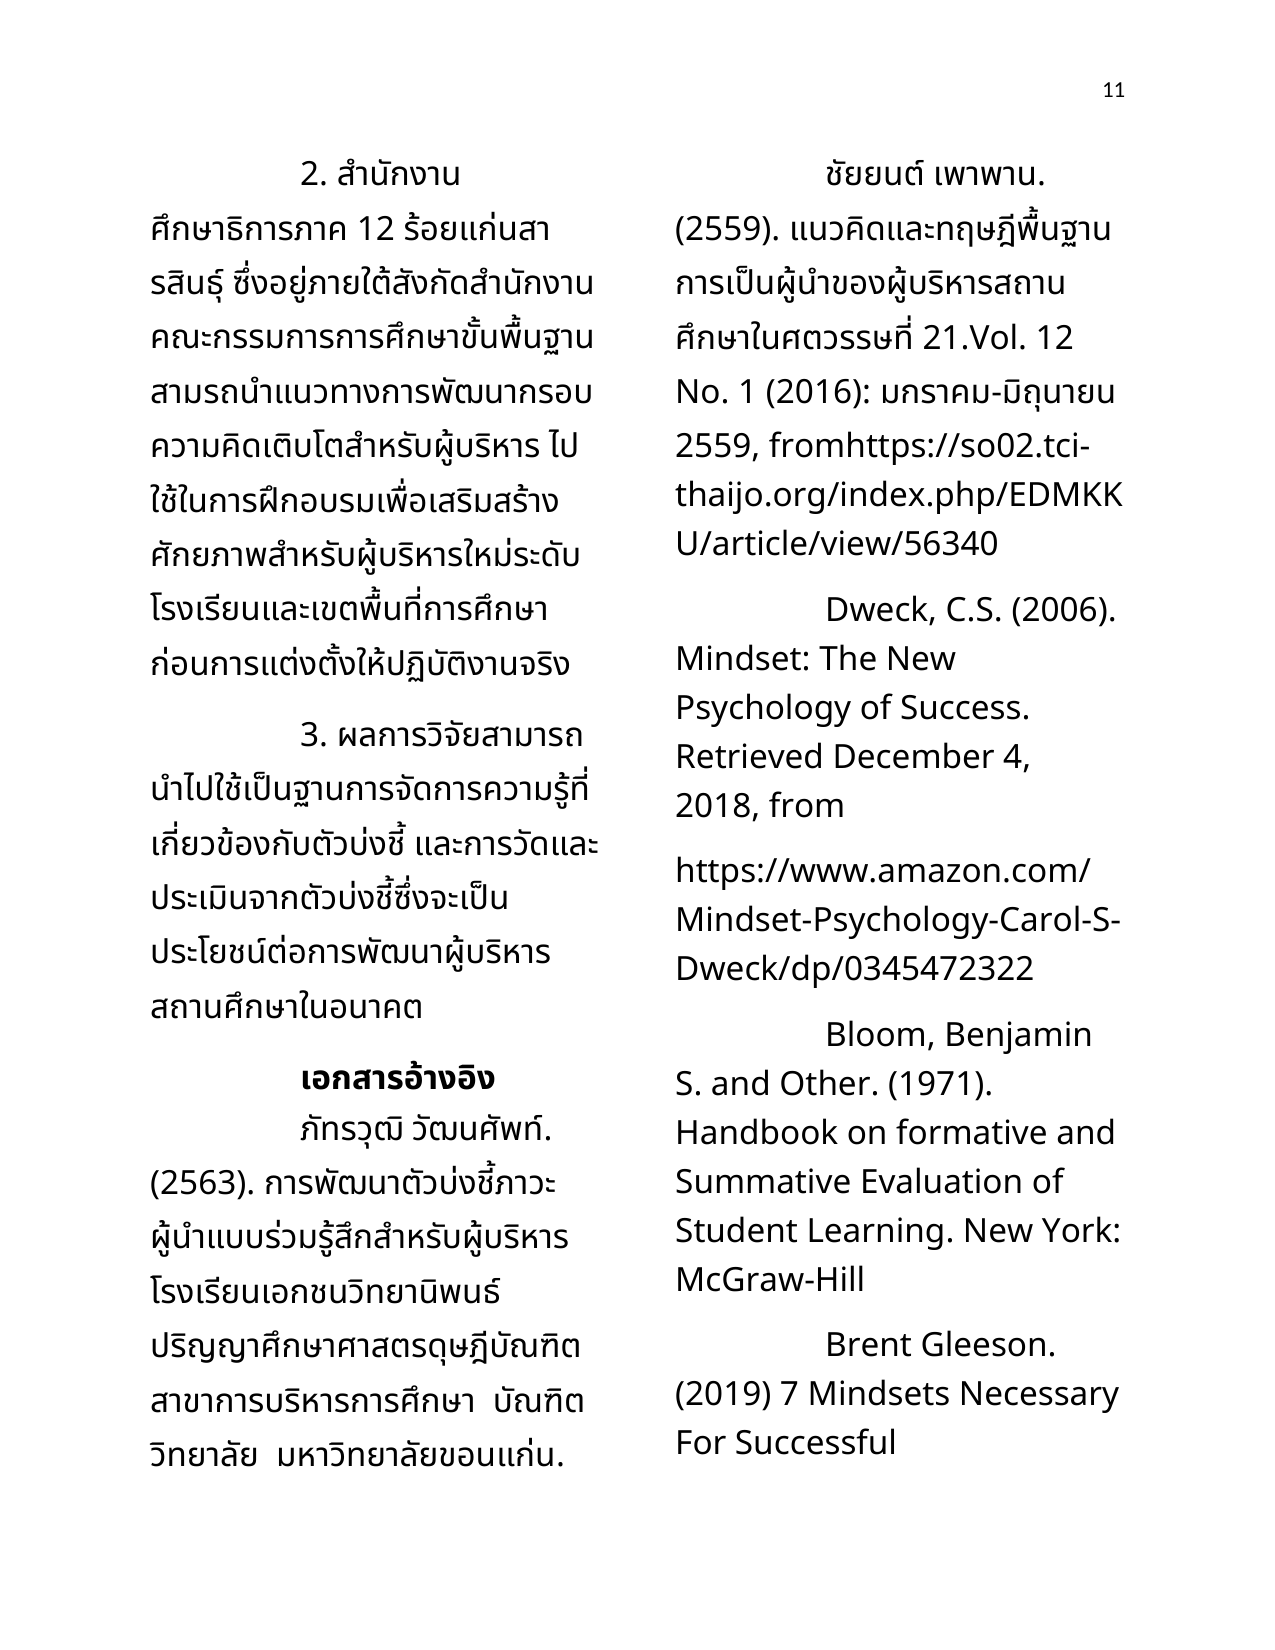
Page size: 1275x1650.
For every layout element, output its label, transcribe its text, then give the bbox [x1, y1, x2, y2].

text เอกสารอ้างอิง [150, 1054, 600, 1104]
text ภัทรวุฒิ วัฒนศัพท์. (2563). การพัฒนาตัวบ่งชี้ภาวะผู้นำแบบร่วมรู้สึกสำหรับผู้บริหารโรงเรียนเอกชนวิทยานิพนธ์ปริญญาศึกษาศาสตรดุษฎีบัณฑิต สาขาการบริหารการศึกษา บัณฑิตวิทยาลัย มหาวิทยาลัยขอนแก่น. [150, 1104, 600, 1482]
text 3. ผลการวิจัยสามารถนำไปใช้เป็นฐานการจัดการความรู้ที่เกี่ยวข้องกับตัวบ่งชี้ และการวัดและประเมินจากตัวบ่งชี้ซึ่งจะเป็นประโยชน์ต่อการพัฒนาผู้บริหารสถานศึกษาในอนาคต [150, 711, 600, 1033]
text https://www.amazon.com/Mindset-Psychology-Carol-S-Dweck/dp/0345472322 [675, 847, 1125, 991]
text Bloom, Benjamin S. and Other. (1971). Handbook on formative and Summative Evaluation of Student Learning. New York: McGraw-Hill [675, 1011, 1125, 1301]
text 2. สำนักงานศึกษาธิการภาค 12 ร้อยแก่นสารสินธุ์ ซึ่งอยู่ภายใต้สังกัดสำนักงานคณะกรรมการการศึกษาขั้นพื้นฐานสามรถนำแนวทางการพัฒนากรอบความคิดเติบโตสำหรับผู้บริหาร ไปใช้ในการฝึกอบรมเพื่อเสริมสร้างศักยภาพสำหรับผู้บริหารใหม่ระดับโรงเรียนและเขตพื้นที่การศึกษาก่อนการแต่งตั้งให้ปฏิบัติงานจริง [150, 150, 600, 690]
text Dweck, C.S. (2006). Mindset: The New Psychology of Success. Retrieved December 4, 2018, from [675, 586, 1125, 827]
text ชัยยนต์ เพาพาน. (2559). แนวคิดและทฤษฎีพื้นฐานการเป็นผู้นำของผู้บริหารสถานศึกษาในศตวรรษที่ 21.Vol. 12 No. 1 (2016): มกราคม-มิถุนายน 2559, fromhttps://so02.tci-thaijo.org/index.php/EDMKKU/article/view/56340 [675, 150, 1125, 566]
